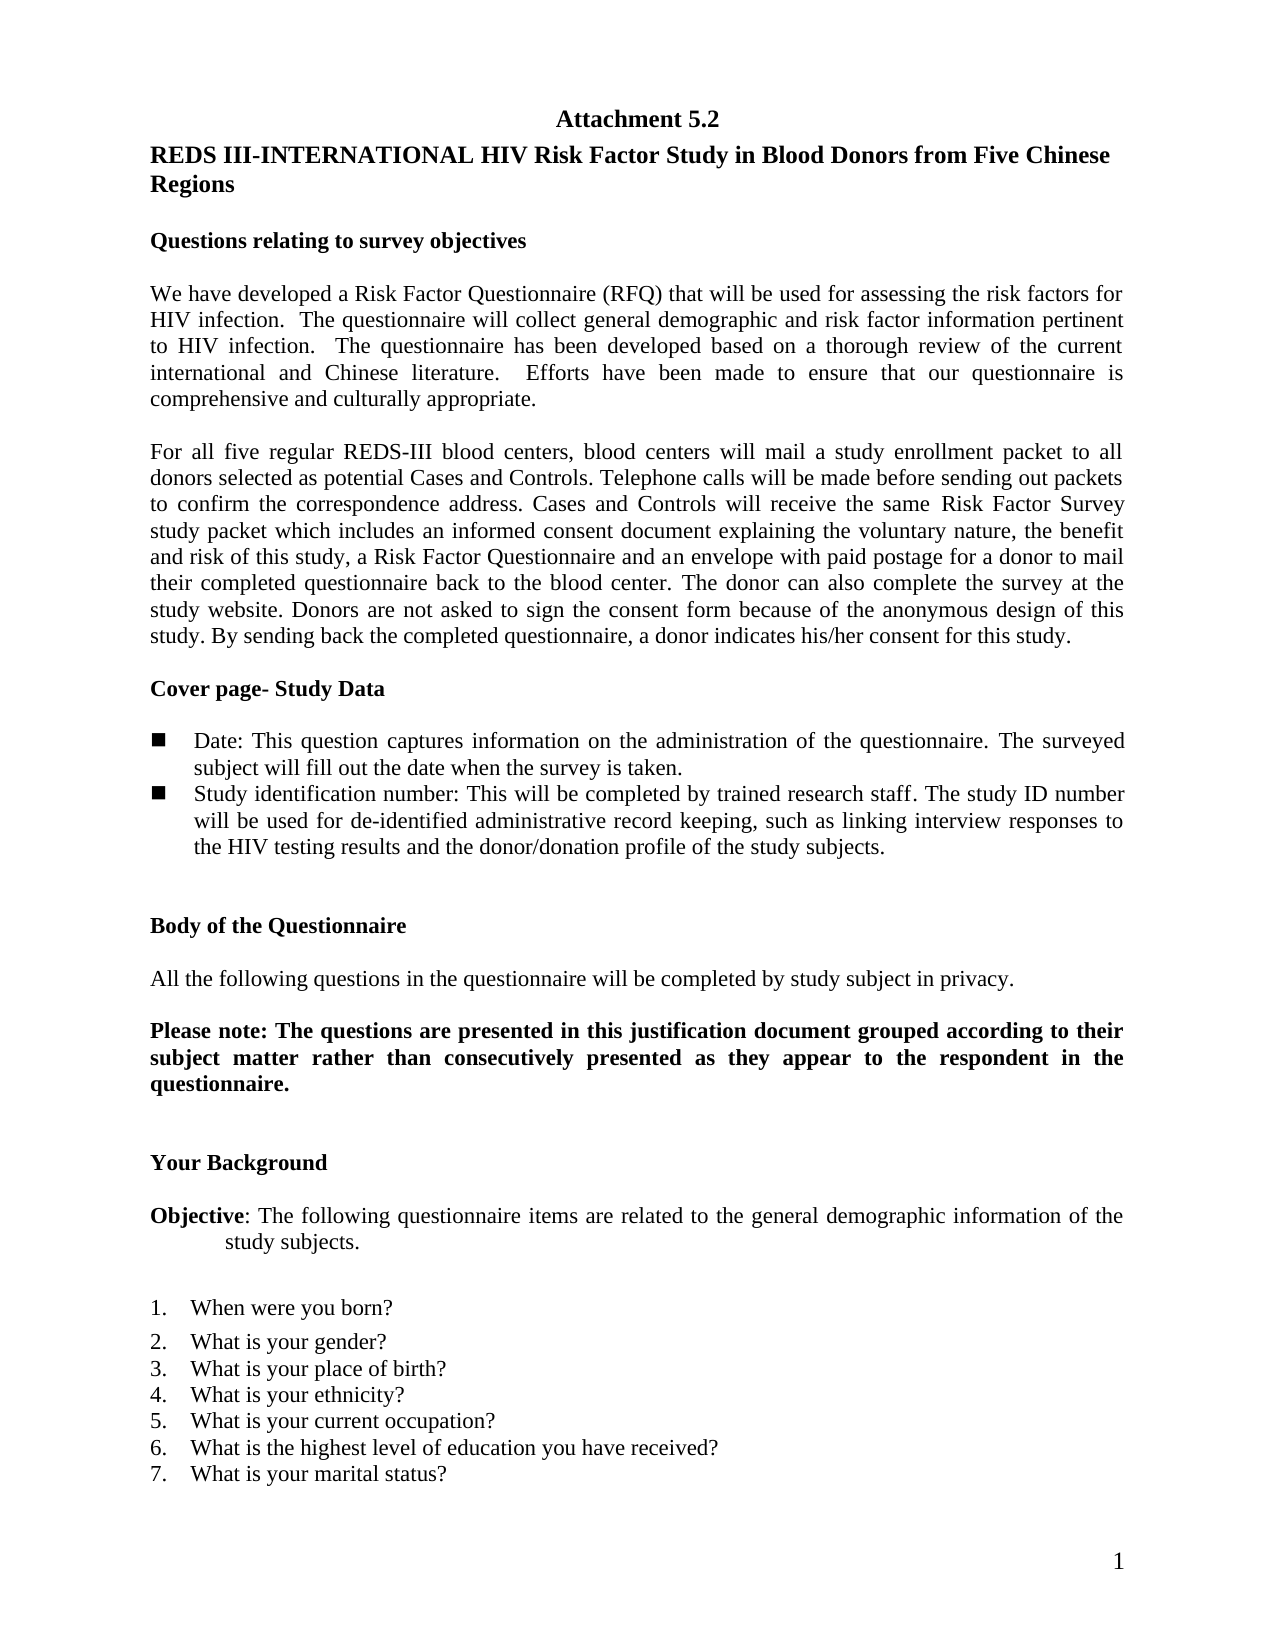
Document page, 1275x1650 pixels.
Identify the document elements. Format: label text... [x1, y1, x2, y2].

text All the following questions in the questionnaire will be completed by study subject in privacy. [150, 965, 1125, 991]
text Objective: The following questionnaire items are related to the general demographic information of the study subjects. [150, 1202, 1125, 1255]
text Your Background [150, 1149, 1125, 1176]
text 7. What is your marital status? [150, 1460, 1125, 1486]
text REDS III-INTERNATIONAL HIV Risk Factor Study in Blood Donors from Five Chinese Regions [150, 141, 1125, 198]
text Please note: The questions are presented in this justification document grouped according to their subject matter rather than consecutively presented as they appear to the respondent in the questionnaire. [150, 1017, 1125, 1097]
text 5. What is your current occupation? [150, 1407, 1125, 1434]
text Body of the Questionnaire [150, 912, 1125, 938]
text 2. What is your gender? [150, 1328, 1125, 1354]
text Cover page- Study Data [150, 675, 1125, 701]
text 4. What is your ethnicity? [150, 1381, 1125, 1407]
text For all five regular REDS-III blood centers, blood centers will mail a study enrollment packet to all donors selected as potential Cases and Controls. Telephone calls will be made before sending out packets to confirm the correspondence address. Cases and Controls will receive the same Risk Factor Survey study packet which includes an informed consent document explaining the voluntary nature, the benefit and risk of this study, a Risk Factor Questionnaire and an envelope with paid postage for a donor to mail their completed questionnaire back to the blood center. The donor can also complete the survey at the study website. Donors are not asked to sign the consent form because of the anonymous design of this study. By sending back the completed questionnaire, a donor indicates his/her consent for this study. [150, 438, 1125, 648]
text 1. When were you born? [150, 1293, 1125, 1320]
text 3. What is your place of birth? [150, 1354, 1125, 1381]
text Questions relating to survey objectives [150, 227, 1125, 253]
text 6. What is the highest level of education you have received? [150, 1434, 1125, 1460]
list Study identification number: This will be completed by trained research staff. The study ID number will be used for de-identified administrative record keeping, such as linking interview responses to the HIV testing results and the donor/donation profile of the study subjects. [150, 780, 1125, 859]
text We have developed a Risk Factor Questionnaire (RFQ) that will be used for assessing the risk factors for HIV infection. The questionnaire will collect general demographic and risk factor information pertinent to HIV infection. The questionnaire has been developed based on a thorough review of the current international and Chinese literature. Efforts have been made to ensure that our questionnaire is comprehensive and culturally appropriate. [150, 279, 1125, 411]
list Date: This question captures information on the administration of the questionnaire. The surveyed subject will fill out the date when the survey is taken. [150, 728, 1125, 780]
